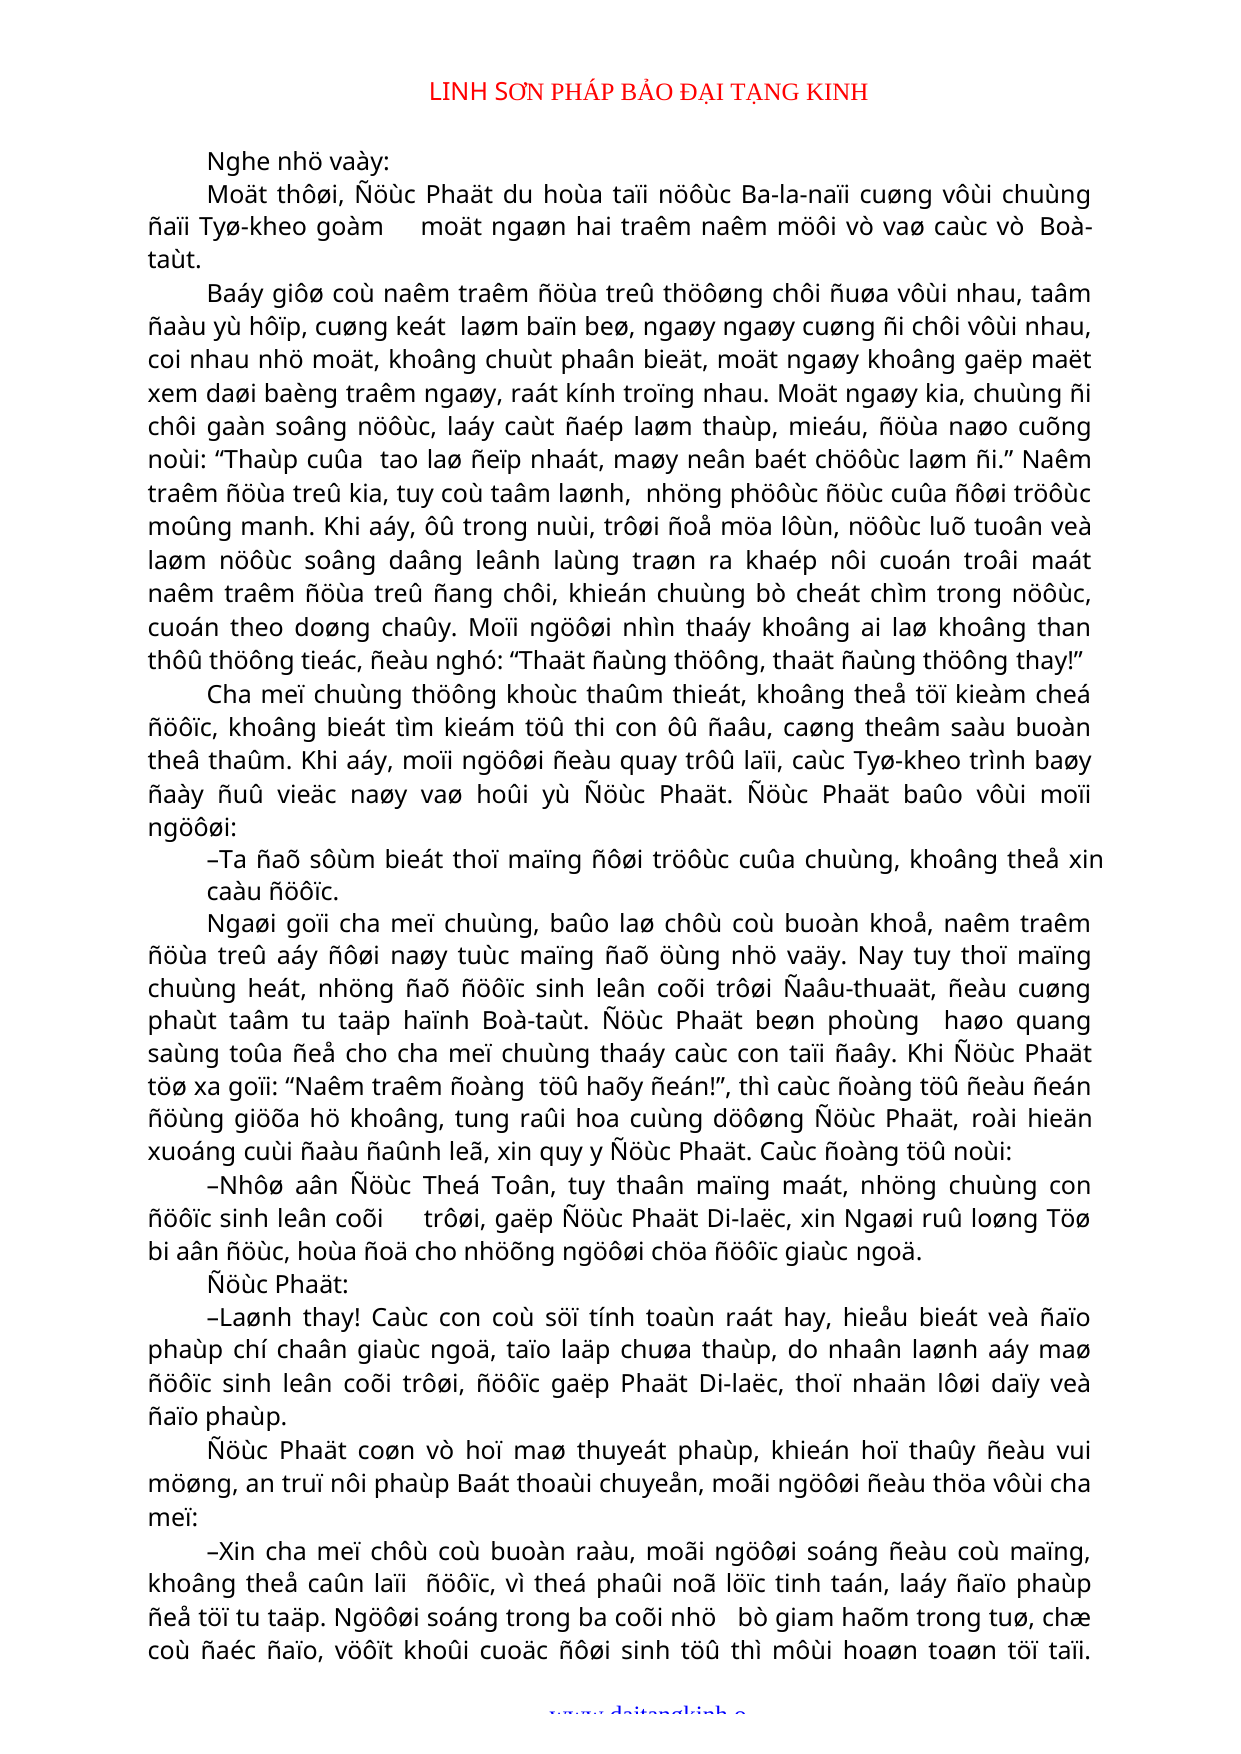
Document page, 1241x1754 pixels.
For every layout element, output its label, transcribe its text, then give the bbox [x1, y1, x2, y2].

text Ñöùc Phaät coøn vò hoï maø thuyeát phaùp, khieán hoï thaûy ñeàu vui möøng, an truï nôi phaùp Baát thoaùi chuyeån, moãi ngöôøi ñeàu thöa vôùi cha meï: [147, 1433, 1093, 1533]
text Moät thôøi, Ñöùc Phaät du hoùa taïi nöôùc Ba-la-naïi cuøng vôùi chuùng ñaïi Tyø-kheo goàm moät ngaøn hai traêm naêm möôi vò vaø caùc vò Boà-taùt. [147, 177, 1093, 276]
text –Nhôø aân Ñöùc Theá Toân, tuy thaân maïng maát, nhöng chuùng con ñöôïc sinh leân coõi trôøi, gaëp Ñöùc Phaät Di-laëc, xin Ngaøi ruû loøng Töø bi aân ñöùc, hoùa ñoä cho nhöõng ngöôøi chöa ñöôïc giaùc ngoä. [147, 1168, 1093, 1268]
text –Laønh thay! Caùc con coù söï tính toaùn raát hay, hieåu bieát veà ñaïo phaùp chí chaân giaùc ngoä, taïo laäp chuøa thaùp, do nhaân laønh aáy maø ñöôïc sinh leân coõi trôøi, ñöôïc gaëp Phaät Di-laëc, thoï nhaän lôøi daïy veà ñaïo phaùp. [147, 1299, 1093, 1433]
text –Ta ñaõ sôùm bieát thoï maïng ñôøi tröôùc cuûa chuùng, khoâng theå xin caàu ñöôïc. [206, 844, 1105, 906]
text Cha meï chuùng thöông khoùc thaûm thieát, khoâng theå töï kieàm cheá ñöôïc, khoâng bieát tìm kieám töû thi con ôû ñaâu, caøng theâm saàu buoàn theâ thaûm. Khi aáy, moïi ngöôøi ñeàu quay trôû laïi, caùc Tyø-kheo trình baøy ñaày ñuû vieäc naøy vaø hoûi yù Ñöùc Phaät. Ñöùc Phaät baûo vôùi moïi ngöôøi: [147, 677, 1093, 844]
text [147, 1533, 1093, 1667]
text Ñöùc Phaät: [206, 1268, 1105, 1299]
text Baáy giôø coù naêm traêm ñöùa treû thöôøng chôi ñuøa vôùi nhau, taâm ñaàu yù hôïp, cuøng keát laøm baïn beø, ngaøy ngaøy cuøng ñi chôi vôùi nhau, coi nhau nhö moät, khoâng chuùt phaân bieät, moät ngaøy khoâng gaëp maët xem daøi baèng traêm ngaøy, raát kính troïng nhau. Moät ngaøy kia, chuùng ñi chôi gaàn soâng nöôùc, laáy caùt ñaép laøm thaùp, mieáu, ñöùa naøo cuõng noùi: “Thaùp cuûa tao laø ñeïp nhaát, maøy neân baét chöôùc laøm ñi.” Naêm traêm ñöùa treû kia, tuy coù taâm laønh, nhöng phöôùc ñöùc cuûa ñôøi tröôùc moûng manh. Khi aáy, ôû trong nuùi, trôøi ñoå möa lôùn, nöôùc luõ tuoân veà laøm nöôùc soâng daâng leânh laùng traøn ra khaép nôi cuoán troâi maát naêm traêm ñöùa treû ñang chôi, khieán chuùng bò cheát chìm trong nöôùc, cuoán theo doøng chaûy. Moïi ngöôøi nhìn thaáy khoâng ai laø khoâng than thôû thöông tieác, ñeàu nghó: “Thaät ñaùng thöông, thaät ñaùng thöông thay!” [147, 276, 1093, 677]
text Ngaøi goïi cha meï chuùng, baûo laø chôù coù buoàn khoå, naêm traêm ñöùa treû aáy ñôøi naøy tuùc maïng ñaõ öùng nhö vaäy. Nay tuy thoï maïng chuùng heát, nhöng ñaõ ñöôïc sinh leân coõi trôøi Ñaâu-thuaät, ñeàu cuøng phaùt taâm tu taäp haïnh Boà-taùt. Ñöùc Phaät beøn phoùng haøo quang saùng toûa ñeå cho cha meï chuùng thaáy caùc con taïi ñaây. Khi Ñöùc Phaät töø xa goïi: “Naêm traêm ñoàng töû haõy ñeán!”, thì caùc ñoàng töû ñeàu ñeán ñöùng giöõa hö khoâng, tung raûi hoa cuùng döôøng Ñöùc Phaät, roài hieän xuoáng cuùi ñaàu ñaûnh leã, xin quy y Ñöùc Phaät. Caùc ñoàng töû noùi: [147, 906, 1093, 1168]
text Nghe nhö vaày: [206, 145, 1105, 177]
